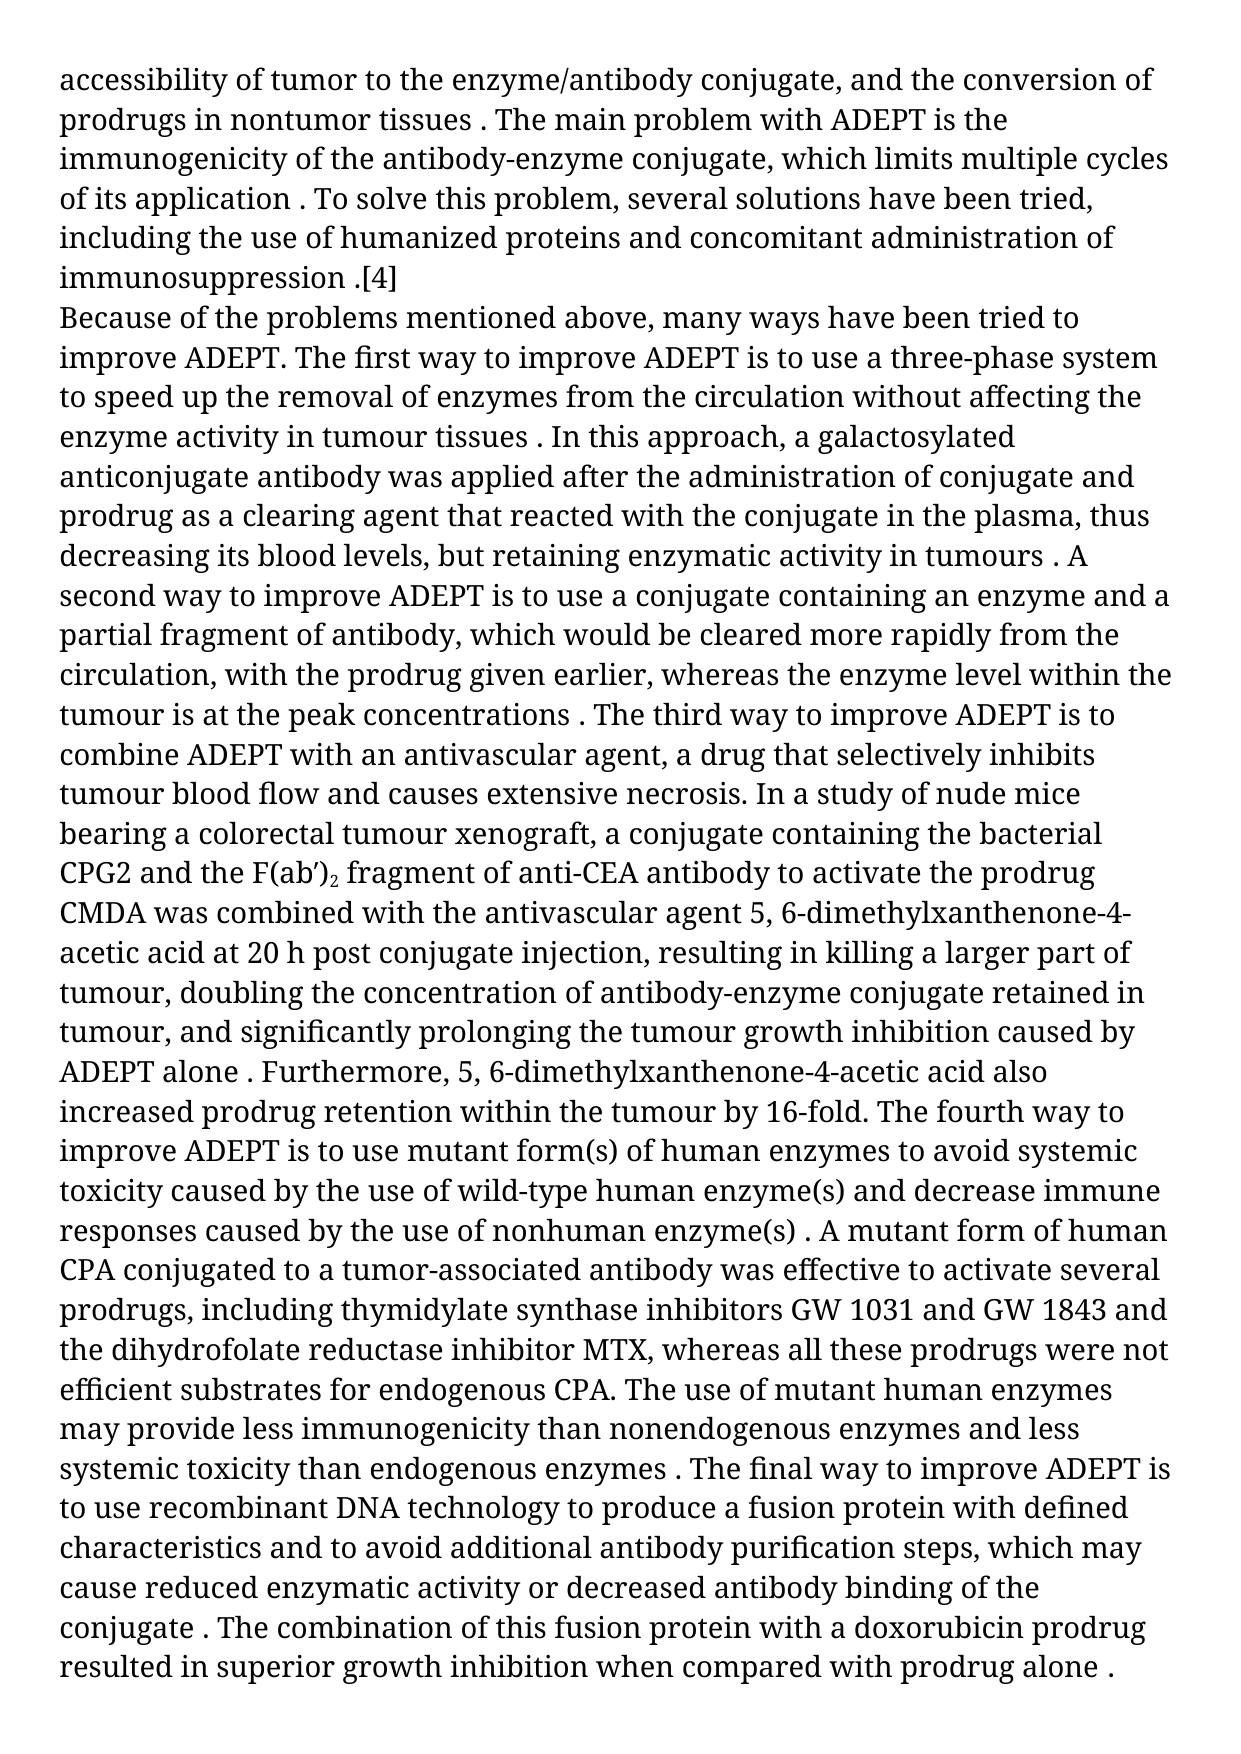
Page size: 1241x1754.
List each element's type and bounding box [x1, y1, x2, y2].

text [59, 297, 1181, 1686]
text [59, 59, 1181, 297]
